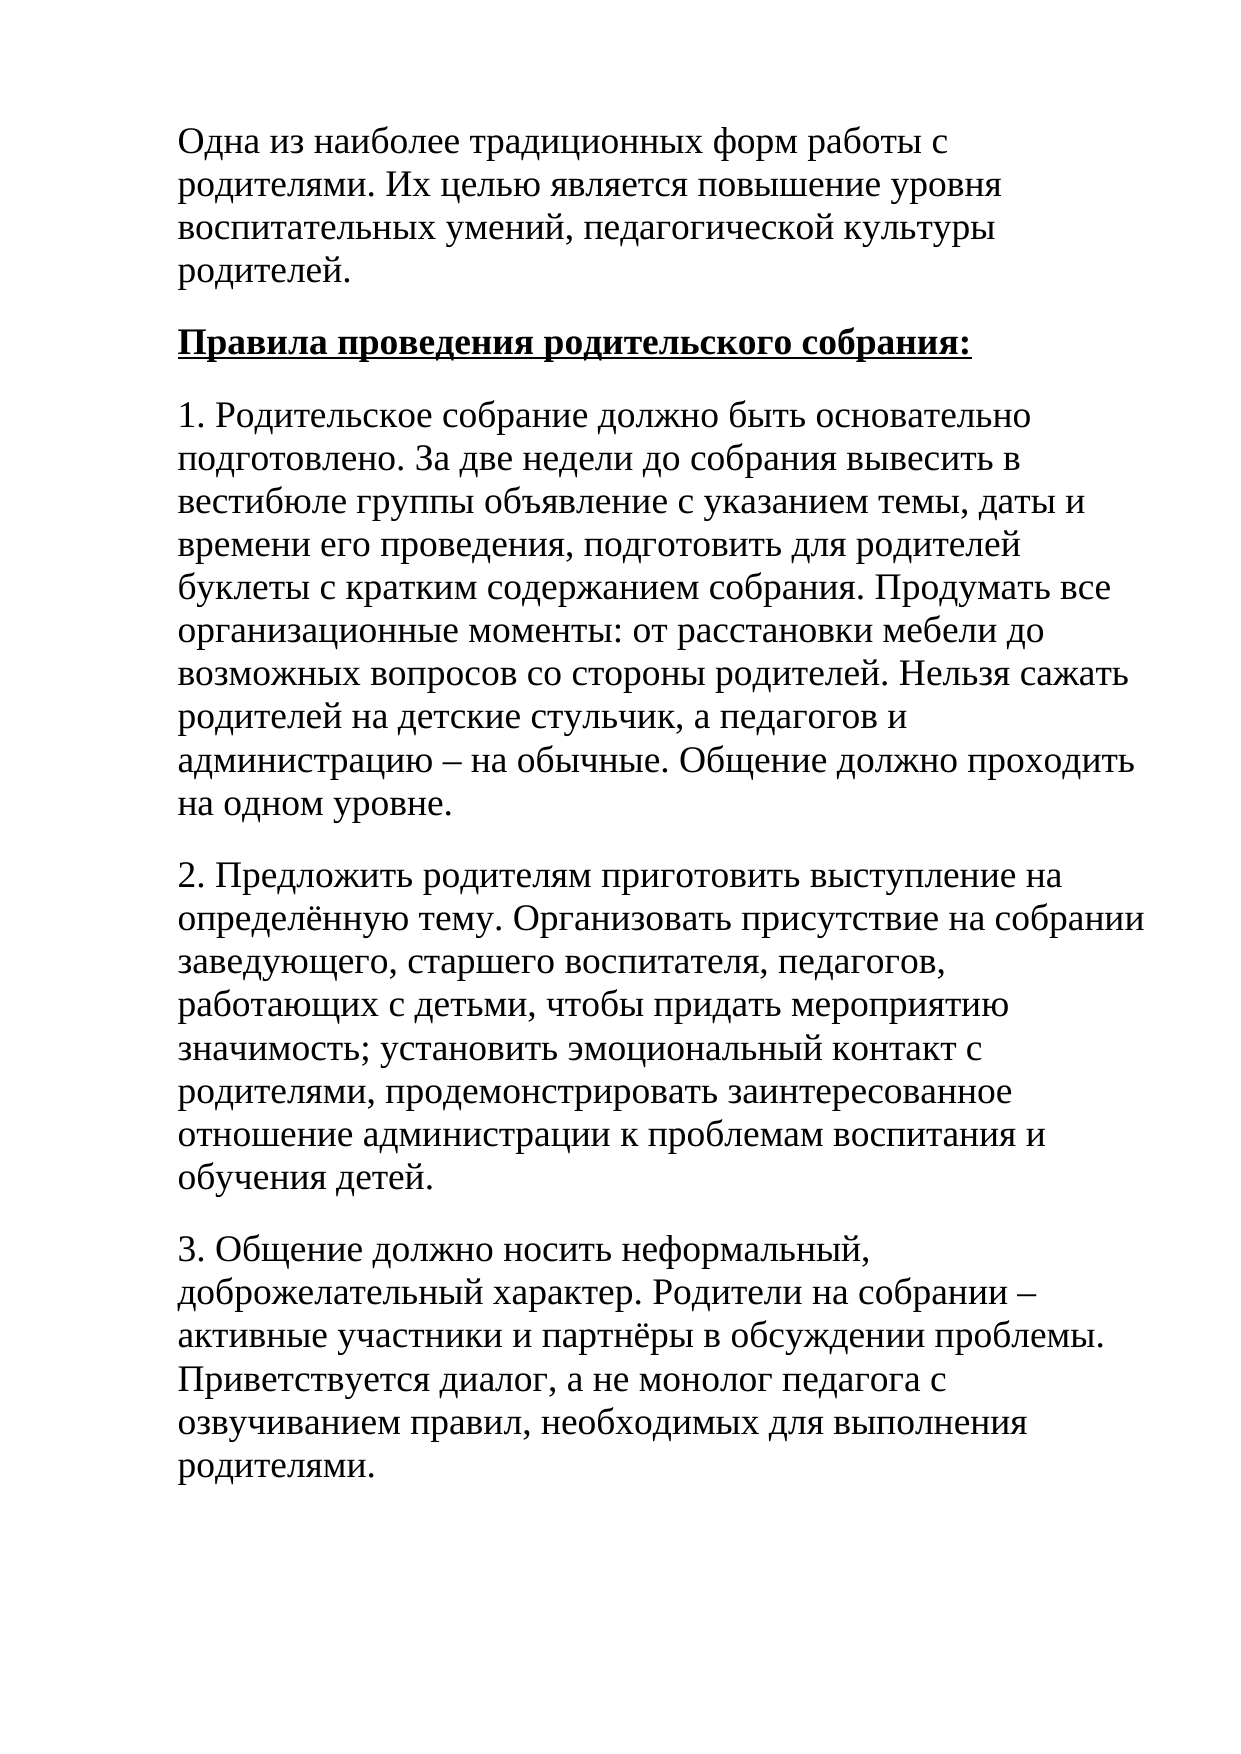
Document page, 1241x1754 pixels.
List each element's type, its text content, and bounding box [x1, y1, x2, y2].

text Правила проведения родительского собрания: [177, 320, 1152, 363]
text 2. Предложить родителям приготовить выступление на определённую тему. Организовать присутствие на собрании заведующего, старшего воспитателя, педагогов, работающих с детьми, чтобы придать мероприятию значимость; установить эмоциональный контакт с родителями, продемонстрировать заинтересованное отношение администрации к проблемам воспитания и обучения детей. [177, 852, 1152, 1197]
text 1. Родительское собрание должно быть основательно подготовлено. За две недели до собрания вывесить в вестибюле группы объявление с указанием темы, даты и времени его проведения, подготовить для родителей буклеты с кратким содержанием собрания. Продумать все организационные моменты: от расстановки мебели до возможных вопросов со стороны родителей. Нельзя сажать родителей на детские стульчик, а педагогов и администрацию – на обычные. Общение должно проходить на одном уровне. [177, 392, 1152, 823]
text Одна из наиболее традиционных форм работы с родителями. Их целью является повышение уровня воспитательных умений, педагогической культуры родителей. [177, 118, 1152, 291]
text 3. Общение должно носить неформальный, доброжелательный характер. Родители на собрании – активные участники и партнёры в обсуждении проблемы. Приветствуется диалог, а не монолог педагога с озвучиванием правил, необходимых для выполнения родителями. [177, 1227, 1152, 1485]
